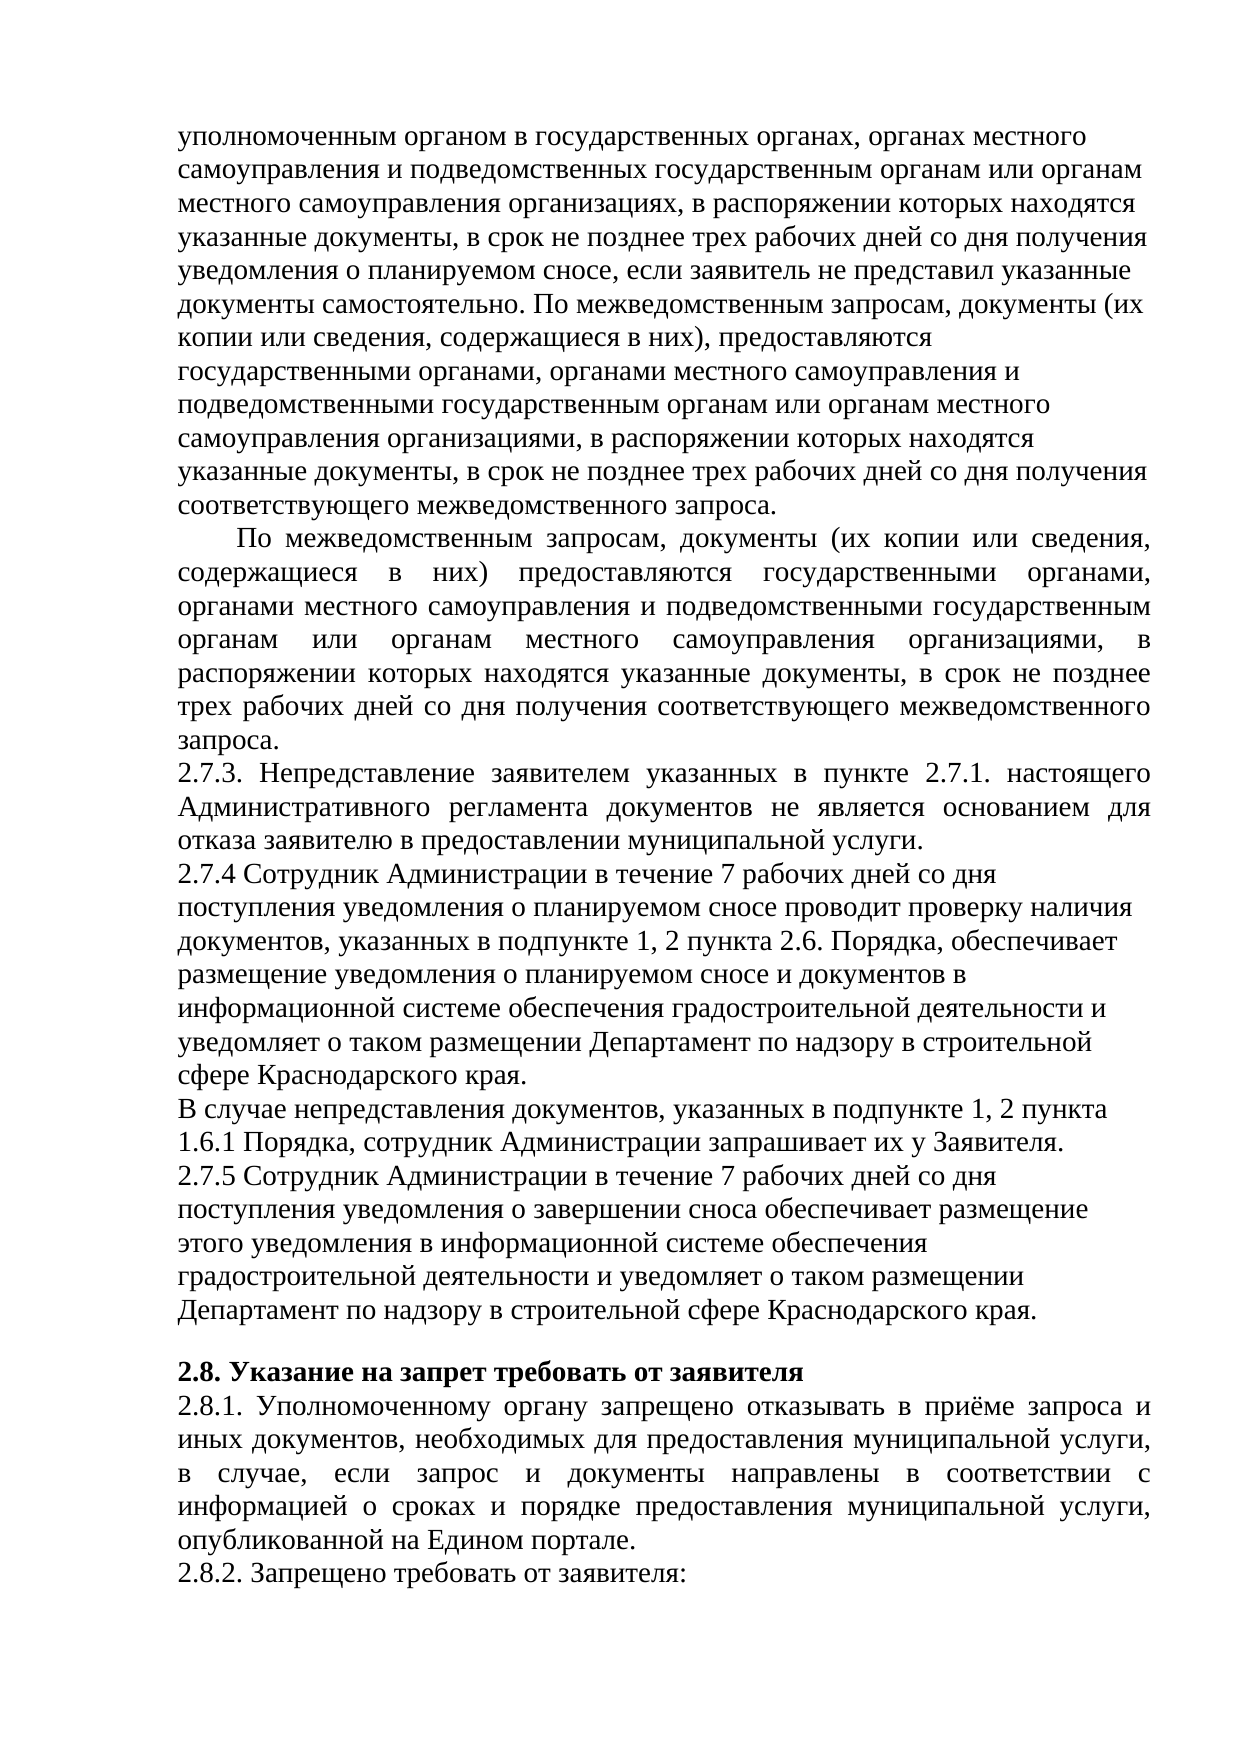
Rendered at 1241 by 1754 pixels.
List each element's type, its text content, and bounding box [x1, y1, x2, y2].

text 2.8.1. Уполномоченному органу запрещено отказывать в приёме запроса и иных документов, необходимых для предоставления муниципальной услуги, в случае, если запрос и документы направлены в соответствии с информацией о сроках и порядке предоставления муниципальной услуги, опубликованной на Едином портале. [177, 1388, 1152, 1556]
text 2.8. Указание на запрет требовать от заявителя [177, 1354, 1152, 1388]
text По межведомственным запросам, документы (их копии или сведения, содержащиеся в них) предоставляются государственными органами, органами местного самоуправления и подведомственными государственным органам или органам местного самоуправления организациями, в распоряжении которых находятся указанные документы, в срок не позднее трех рабочих дней со дня получения соответствующего межведомственного запроса. [177, 521, 1152, 755]
text 2.7.3. Непредставление заявителем указанных в пункте 2.7.1. настоящего Административного регламента документов не является основанием для отказа заявителю в предоставлении муниципальной услуги. [177, 755, 1152, 856]
text 2.7.4 Сотрудник Администрации в течение 7 рабочих дней со дня поступления уведомления о планируемом сносе проводит проверку наличия документов, указанных в подпункте 1, 2 пункта 2.6. Порядка, обеспечивает размещение уведомления о планируемом сносе и документов в информационной системе обеспечения градостроительной деятельности и уведомляет о таком размещении Департамент по надзору в строительной сфере Краснодарского края. [177, 856, 1152, 1091]
text В случае непредставления документов, указанных в подпункте 1, 2 пункта 1.6.1 Порядка, сотрудник Администрации запрашивает их у Заявителя. [177, 1091, 1152, 1158]
text 2.7.5 Сотрудник Администрации в течение 7 рабочих дней со дня поступления уведомления о завершении сноса обеспечивает размещение этого уведомления в информационной системе обеспечения градостроительной деятельности и уведомляет о таком размещении Департамент по надзору в строительной сфере Краснодарского края. [177, 1158, 1152, 1326]
text 2.8.2. Запрещено требовать от заявителя: [177, 1556, 1152, 1589]
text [177, 118, 1152, 521]
